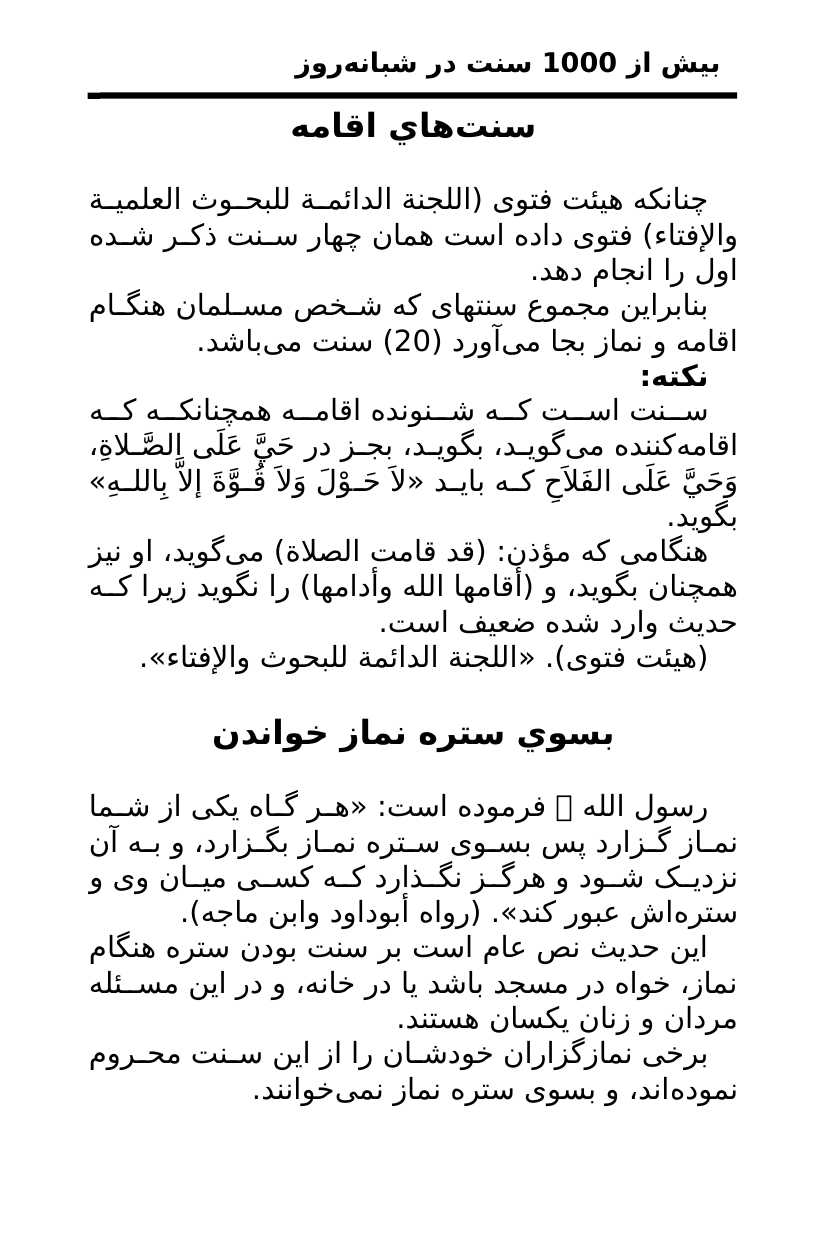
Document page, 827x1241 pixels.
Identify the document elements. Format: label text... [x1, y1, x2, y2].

text چنانکه هیئت فتوی (اللجنة الدائمة للبحوث العلمية والإفتاء) فتوی داده است همان چهار سنت ذکر شده اول را انجام دهد. [89, 183, 738, 287]
text هنگامی که مؤذن: (قد قامت الصلاة) می‌‌گوید، او نیز همچنان بگوید، و (أقامها الله وأدامها) را نگوید زیرا که حدیث وارد شده ضعیف است. [89, 534, 738, 639]
text بنابراین مجموع سنتهای که شخص مسلمان هنگام اقامه و نماز بجا می‌آورد (20) سنت می‌باشد. [89, 289, 738, 358]
text نکته: [89, 359, 738, 393]
text بسوي ستره نماز خواندن [89, 713, 738, 752]
text رسول الله فرموده است: «هر گاه یکی از شما نماز گزارد پس بسوی ستره نماز بگزارد، و به آن نزدیک شود و هرگز نگذارد که کسی میان وی و ستره‌اش عبور کند». (رواه أبوداود وابن ماجه). [89, 789, 738, 929]
text سنت‌هاي اقامه [89, 106, 738, 145]
text این حدیث نص عام است بر سنت بودن ستره هنگام نماز، خواه در مسجد باشد یا در خانه، و در این مسئله مردان و زنان یکسان هستند. [89, 931, 738, 1035]
text برخی نمازگزاران خودشان را از این سنت محروم نموده‌‌اند، و بسوی ستره نماز نمی‌خوانند. [89, 1037, 738, 1106]
text (هیئت فتوی). «اللجنة الدائمة للبحوث والإفتاء». [89, 640, 738, 674]
text سنت است که شنونده اقامه همچنانکه که اقامه‌کننده می‌گوید، بگوید، بجز در حَيَّ عَلَى الصَّلاةِ، وَحَيَّ عَلَى الفَلاَحِ که باید «لاَ حَوْلَ وَلاَ قُوَّةَ إلاَّ بِاللهِ» بگوید. [89, 393, 738, 533]
